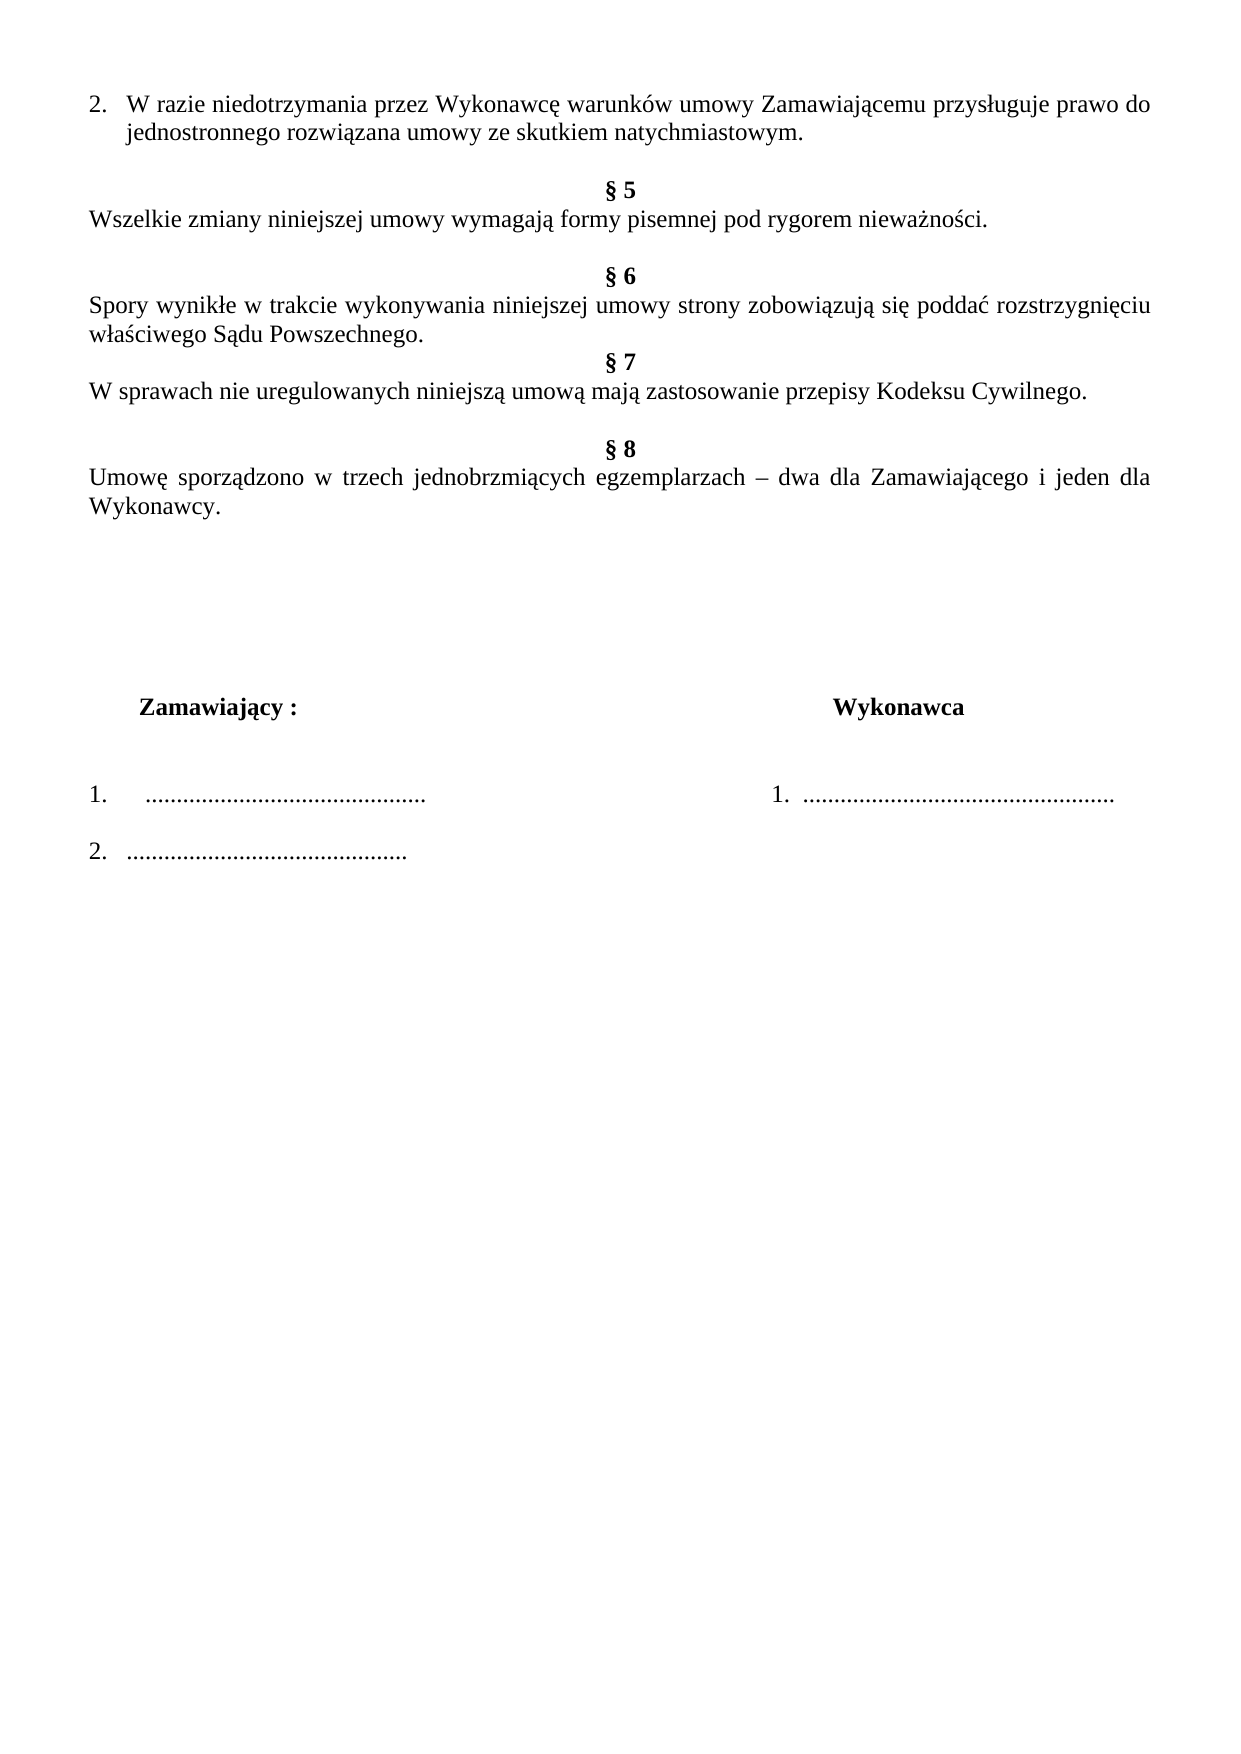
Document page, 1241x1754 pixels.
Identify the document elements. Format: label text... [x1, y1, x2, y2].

text Wszelkie zmiany niniejszej umowy wymagają formy pisemnej pod rygorem nieważności. [89, 204, 1152, 232]
text § 8 [89, 434, 1152, 462]
text Umowę sporządzono w trzech jednobrzmiących egzemplarzach – dwa dla Zamawiającego i jeden dla Wykonawcy. [89, 462, 1152, 520]
text § 7 [89, 347, 1152, 376]
text Zamawiający : Wykonawca [89, 692, 1152, 721]
list W razie niedotrzymania przez Wykonawcę warunków umowy Zamawiającemu przysługuje prawo do jednostronnego rozwiązana umowy ze skutkiem natychmiastowym. [89, 89, 1152, 146]
text W sprawach nie uregulowanych niniejszą umową mają zastosowanie przepisy Kodeksu Cywilnego. [89, 376, 1152, 405]
list ............................................. 1. .................................................. [89, 779, 1152, 807]
text Spory wynikłe w trakcie wykonywania niniejszej umowy strony zobowiązują się poddać rozstrzygnięciu właściwego Sądu Powszechnego. [89, 290, 1152, 347]
text § 6 [89, 261, 1152, 290]
list ............................................. [89, 836, 1152, 865]
text § 5 [89, 175, 1152, 204]
